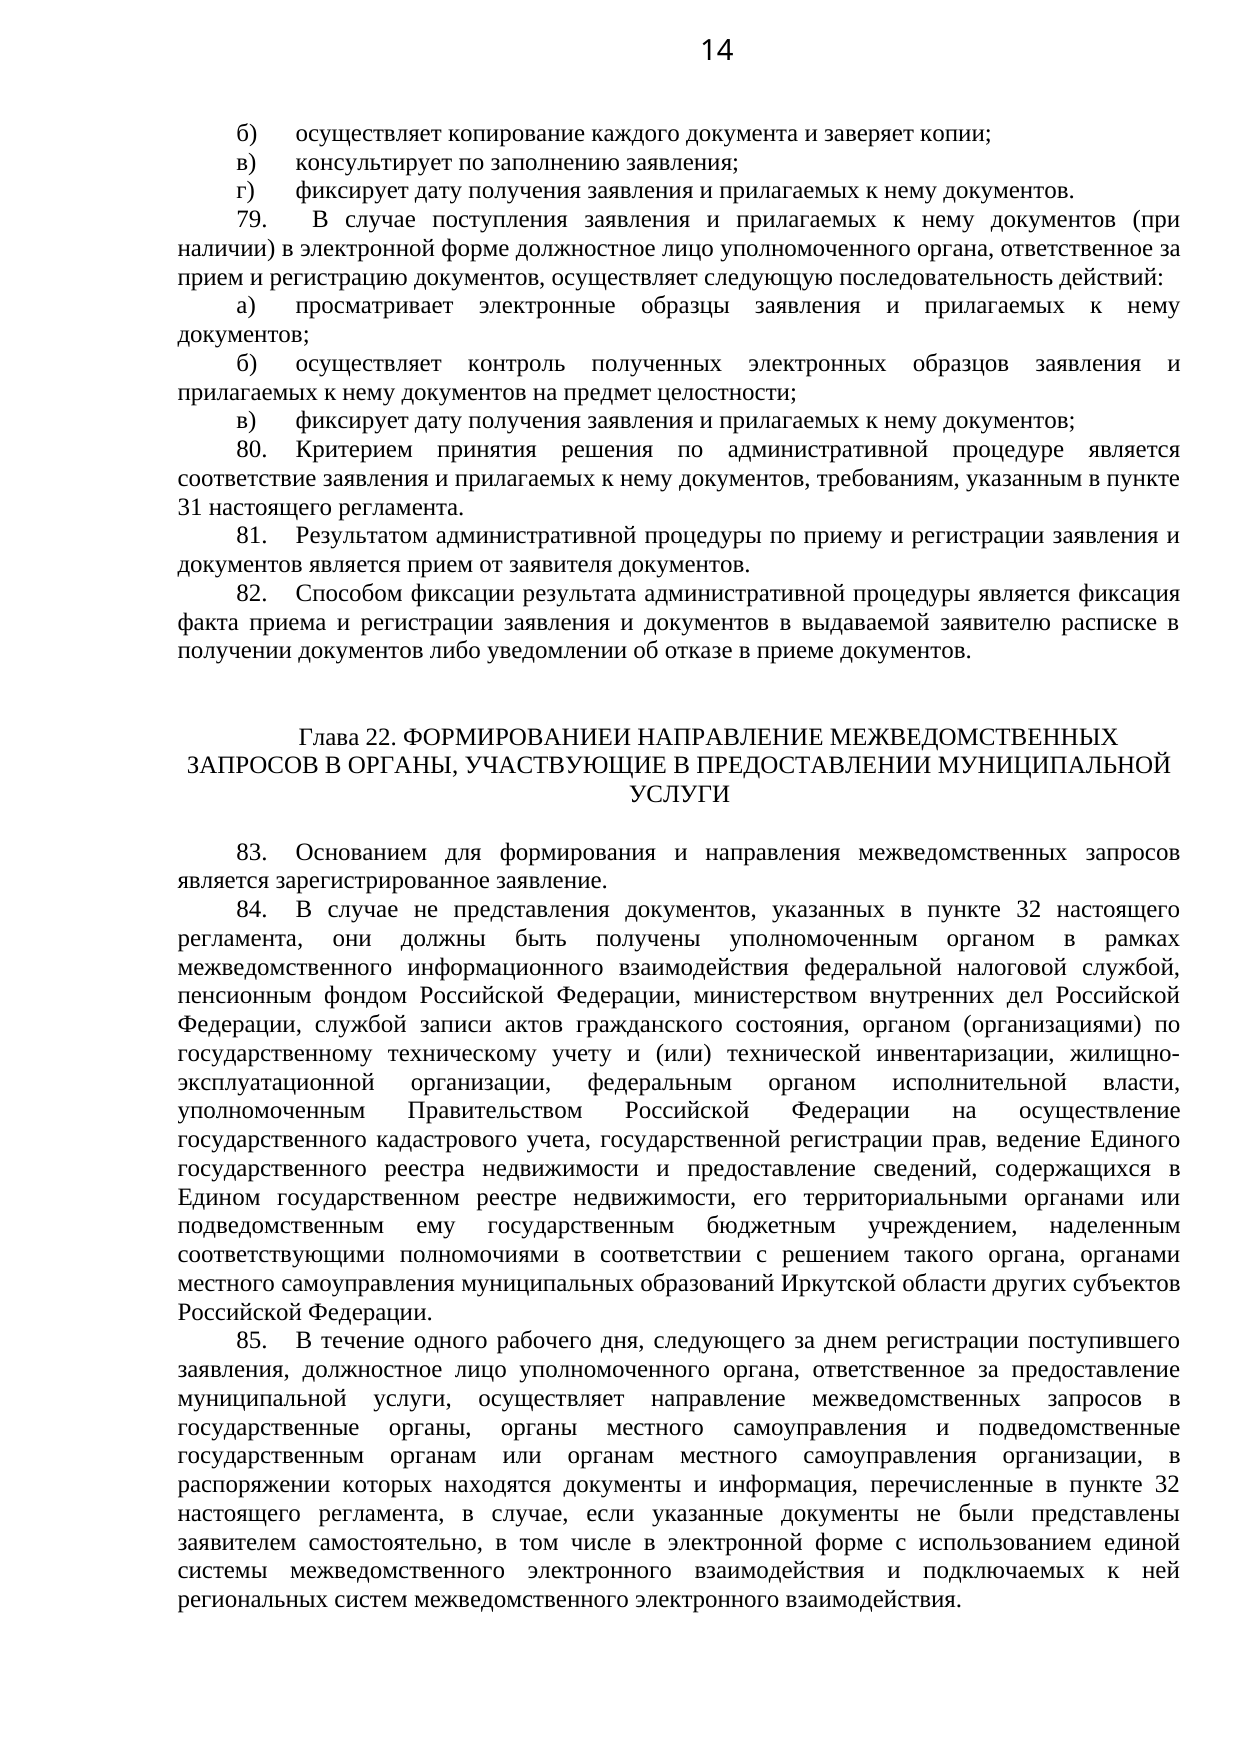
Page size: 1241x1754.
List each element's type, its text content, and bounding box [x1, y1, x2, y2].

list Критерием принятия решения по административной процедуре является соответствие заявления и прилагаемых к нему документов, требованиям, указанным в пункте 31 настоящего регламента. [177, 434, 1181, 521]
list осуществляет копирование каждого документа и заверяет копии; [177, 118, 1181, 147]
list Способом фиксации результата административной процедуры является фиксация факта приема и регистрации заявления и документов в выдаваемой заявителю расписке в получении документов либо уведомлении об отказе в приеме документов. [177, 578, 1181, 664]
list В случае не представления документов, указанных в пункте 32 настоящего регламента, они должны быть получены уполномоченным органом в рамках межведомственного информационного взаимодействия федеральной налоговой службой, пенсионным фондом Российской Федерации, министерством внутренних дел Российской Федерации, службой записи актов гражданского состояния, органом (организациями) по государственному техническому учету и (или) технической инвентаризации, жилищно-эксплуатационной организации, федеральным органом исполнительной власти, уполномоченным Правительством Российской Федерации на осуществление государственного кадастрового учета, государственной регистрации прав, ведение Единого государственного реестра недвижимости и предоставление сведений, содержащихся в Едином государственном реестре недвижимости, его территориальными органами или подведомственным ему государственным бюджетным учреждением, наделенным соответствующими полномочиями в соответствии с решением такого органа, органами местного самоуправления муниципальных образований Иркутской области других субъектов Российской Федерации. [177, 894, 1181, 1326]
text Глава 22. ФОРМИРОВАНИЕИ НАПРАВЛЕНИЕ МЕЖВЕДОМСТВЕННЫХ ЗАПРОСОВ В ОРГАНЫ, УЧАСТВУЮЩИЕ В ПРЕДОСТАВЛЕНИИ МУНИЦИПАЛЬНОЙ УСЛУГИ [177, 722, 1181, 808]
list Результатом административной процедуры по приему и регистрации заявления и документов является прием от заявителя документов. [177, 521, 1181, 578]
list В течение одного рабочего дня, следующего за днем регистрации поступившего заявления, должностное лицо уполномоченного органа, ответственное за предоставление муниципальной услуги, осуществляет направление межведомственных запросов в государственные органы, органы местного самоуправления и подведомственные государственным органам или органам местного самоуправления организации, в распоряжении которых находятся документы и информация, перечисленные в пункте 32 настоящего регламента, в случае, если указанные документы не были представлены заявителем самостоятельно, в том числе в электронной форме с использованием единой системы межведомственного электронного взаимодействия и подключаемых к ней региональных систем межведомственного электронного взаимодействия. [177, 1326, 1181, 1613]
list консультирует по заполнению заявления; [177, 147, 1181, 176]
list просматривает электронные образцы заявления и прилагаемых к нему документов; [177, 291, 1181, 348]
list фиксирует дату получения заявления и прилагаемых к нему документов; [177, 406, 1181, 434]
list осуществляет контроль полученных электронных образцов заявления и прилагаемых к нему документов на предмет целостности; [177, 348, 1181, 406]
list фиксирует дату получения заявления и прилагаемых к нему документов. [177, 176, 1181, 204]
list Основанием для формирования и направления межведомственных запросов является зарегистрированное заявление. [177, 837, 1181, 894]
list В случае поступления заявления и прилагаемых к нему документов (при наличии) в электронной форме должностное лицо уполномоченного органа, ответственное за прием и регистрацию документов, осуществляет следующую последовательность действий: [177, 204, 1181, 291]
